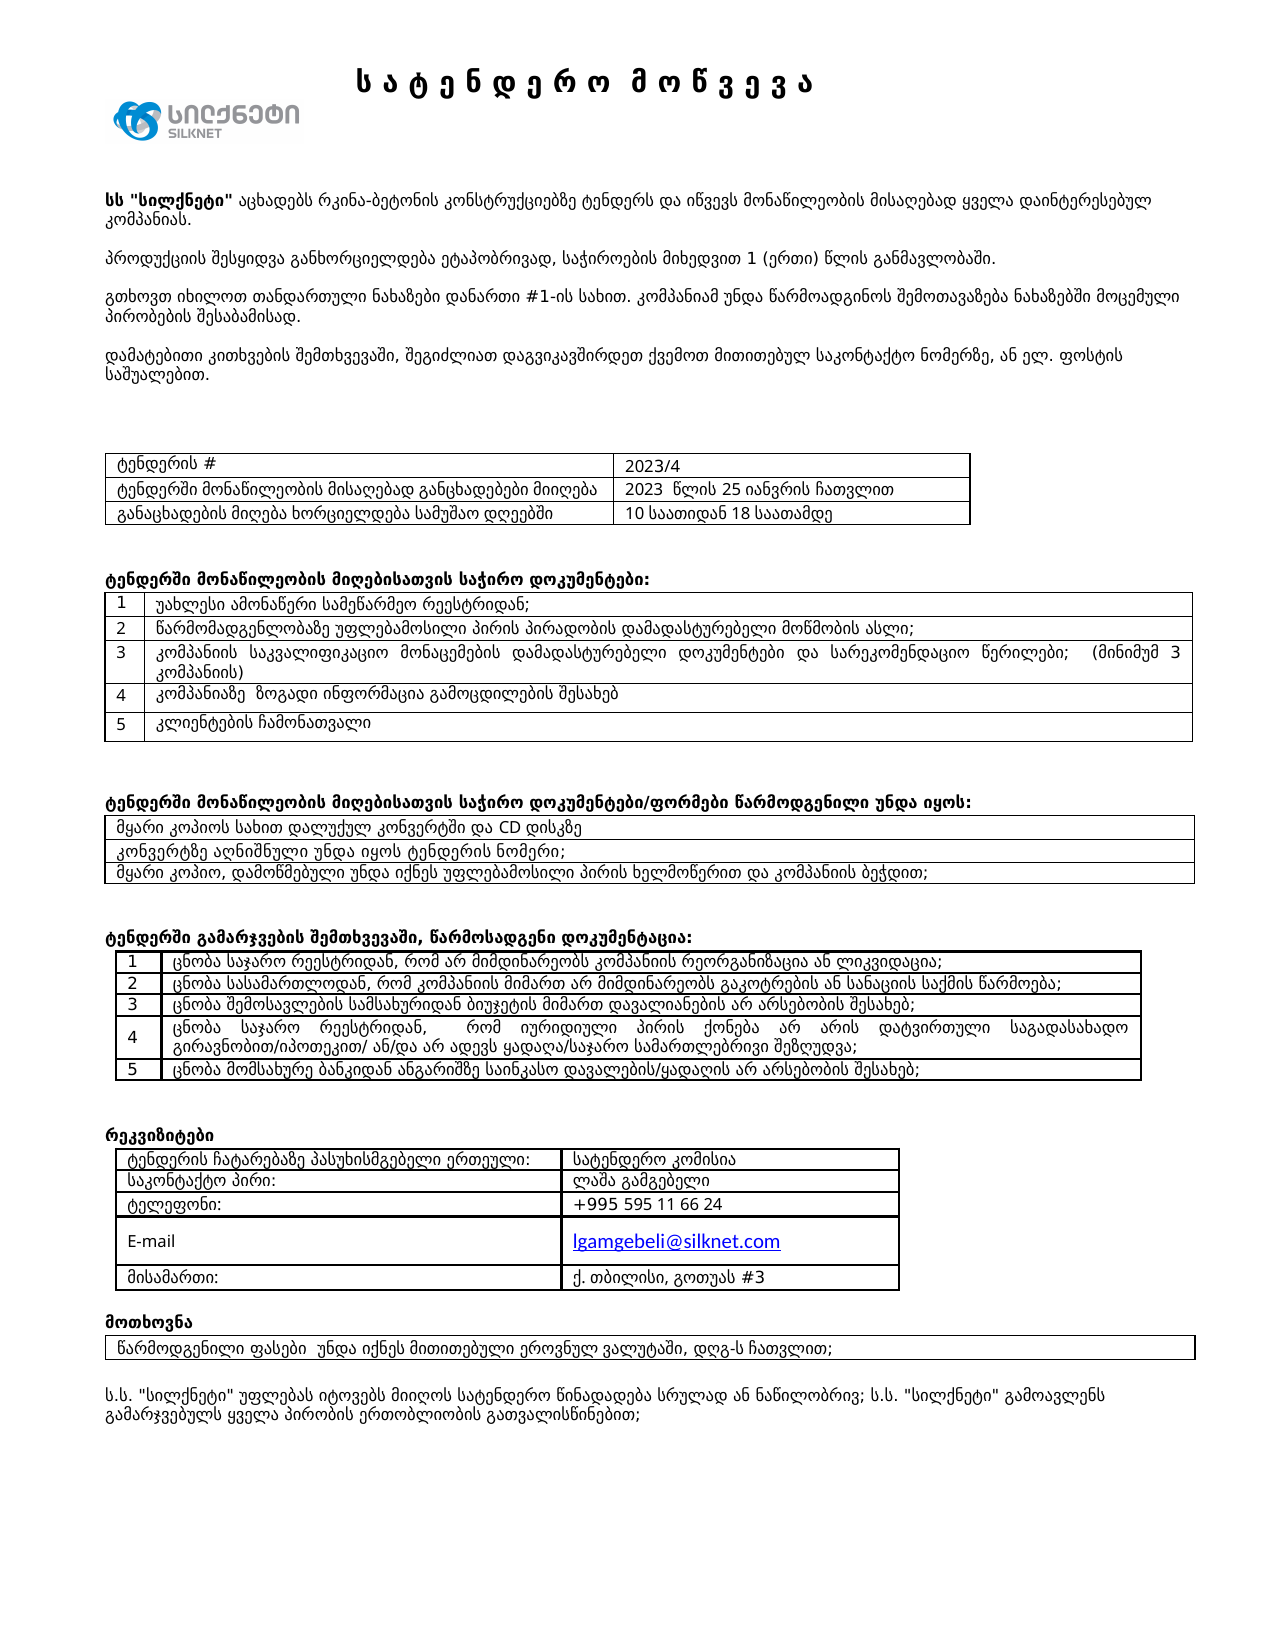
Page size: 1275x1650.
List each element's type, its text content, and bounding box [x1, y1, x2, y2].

table_cell 3 [106, 641, 144, 683]
table_cell 5 [117, 1060, 160, 1079]
table_cell 4 [117, 1017, 160, 1058]
list მოთხოვნა [105, 1313, 1209, 1332]
table_cell ცნობა სასამართლოდან, რომ კომპანიის მიმართ არ მიმდინარეობს გაკოტრების ან სანაციის საქმის წარმოება; [163, 974, 1140, 993]
text ს.ს. "სილქნეტი" უფლებას იტოვებს მიიღოს სატენდერო წინადადება სრულად ან ნაწილობრივ; ს.ს. "სილქნეტი" გამოავლენს გამარჯვებულს ყველა პირობის ერთობლიობის გათვალისწინებით; [105, 1386, 1209, 1424]
text სს "სილქნეტი" აცხადებს რკინა-ბეტონის კონსტრუქციებზე ტენდერს და იწვევს მონაწილეობის მისაღებად ყველა დაინტერესებულ კომპანიას. პროდუქციის შესყიდვა განხორციელდება ეტაპობრივად, საჭიროების მიხედვით 1 (ერთი) წლის განმავლობაში. [105, 190, 1209, 268]
table_cell ქ. თბილისი, გოთუას #3 [563, 1266, 898, 1289]
table_header 1 [117, 953, 160, 972]
table_cell 4 [106, 684, 144, 712]
table_cell ცნობა საჯარო რეესტრიდან, რომ იურიდიული პირის ქონება არ არის დატვირთული საგადასახადო გირავნობით/იპოთეკით/ ან/და არ ადევს ყადაღა/საჯარო სამართლებრივი შეზღუდვა; [163, 1017, 1140, 1058]
table_cell მყარი კოპიო, დამოწმებული უნდა იქნეს უფლებამოსილი პირის ხელმოწერით და კომპანიის ბეჭდით; [106, 863, 1194, 883]
table_cell კომპანიის საკვალიფიკაციო მონაცემების დამადასტურებელი დოკუმენტები და სარეკომენდაციო წერილები; (მინიმუმ 3 კომპანიის) [145, 641, 1192, 683]
table_cell 2 [117, 974, 160, 993]
table_cell წარმომადგენლობაზე უფლებამოსილი პირის პირადობის დამადასტურებელი მოწმობის ასლი; [145, 617, 1192, 639]
table_cell საკონტაქტო პირი: [117, 1171, 560, 1191]
table_cell 5 [106, 713, 144, 741]
table_cell 2023 წლის 25 იანვრის ჩათვლით [614, 478, 969, 501]
table_cell განაცხადების მიღება ხორციელდება სამუშაო დღეებში [106, 502, 613, 524]
list ტენდერში მონაწილეობის მიღებისათვის საჭირო დოკუმენტები/ფორმები წარმოდგენილი უნდა იყოს: [105, 793, 1209, 812]
table_header მყარი კოპიოს სახით დალუქულ კონვერტში და CD დისკზე [106, 816, 1194, 838]
text გთხოვთ იხილოთ თანდართული ნახაზები დანართი #1-ის სახით. კომპანიამ უნდა წარმოადგინოს შემოთავაზება ნახაზებში მოცემული პირობების შესაბამისად. დამატებითი კითხვების შემთხვევაში, შეგიძლიათ დაგვიკავშირდეთ ქვემოთ მითითებულ საკონტაქტო ნომერზე, ან ელ. ფოსტის საშუალებით. [105, 268, 1209, 384]
table_header 1 [106, 593, 144, 616]
table_cell ტენდერში მონაწილეობის მისაღებად განცხადებები მიიღება [106, 478, 613, 501]
table_cell ცნობა მომსახურე ბანკიდან ანგარიშზე საინკასო დავალების/ყადაღის არ არსებობის შესახებ; [163, 1060, 1140, 1079]
table_cell ლაშა გამგებელი [563, 1171, 898, 1191]
table_cell 2 [106, 617, 144, 639]
table_header ტენდერის # [106, 454, 613, 477]
table_cell კონვერტზე აღნიშნული უნდა იყოს ტენდერის ნომერი; [106, 840, 1194, 862]
table_header სატენდერო კომისია [563, 1150, 898, 1169]
list ტენდერში გამარჯვების შემთხვევაში, წარმოსადგენი დოკუმენტაცია: [105, 928, 1209, 947]
table_cell 10 საათიდან 18 საათამდე [614, 502, 969, 524]
table_cell 3 [117, 995, 160, 1015]
table_header ტენდერის ჩატარებაზე პასუხისმგებელი ერთეული: [117, 1150, 560, 1169]
table_cell კომპანიაზე ზოგადი ინფორმაცია გამოცდილების შესახებ [145, 684, 1192, 712]
table_header წარმოდგენილი ფასები უნდა იქნეს მითითებული ეროვნულ ვალუტაში, დღგ-ს ჩათვლით; [106, 1336, 1194, 1359]
table_header ცნობა საჯარო რეესტრიდან, რომ არ მიმდინარეობს კომპანიის რეორგანიზაცია ან ლიკვიდაცია; [163, 953, 1140, 972]
table_cell E-mail [117, 1218, 560, 1264]
table_header 2023/4 [614, 454, 969, 477]
table_cell +995 595 11 66 24 [563, 1193, 898, 1215]
list რეკვიზიტები [105, 1126, 1209, 1145]
table_cell მისამართი: [117, 1266, 560, 1289]
table_header უახლესი ამონაწერი სამეწარმეო რეესტრიდან; [145, 593, 1192, 616]
table_cell lgamgebeli@silknet.com [563, 1218, 898, 1264]
table_cell ტელეფონი: [117, 1193, 560, 1215]
table_cell ცნობა შემოსავლების სამსახურიდან ბიუჯეტის მიმართ დავალიანების არ არსებობის შესახებ; [163, 995, 1140, 1015]
list ტენდერში მონაწილეობის მიღებისათვის საჭირო დოკუმენტები: [105, 570, 1209, 589]
picture [105, 99, 304, 144]
table_cell კლიენტების ჩამონათვალი [145, 713, 1192, 741]
